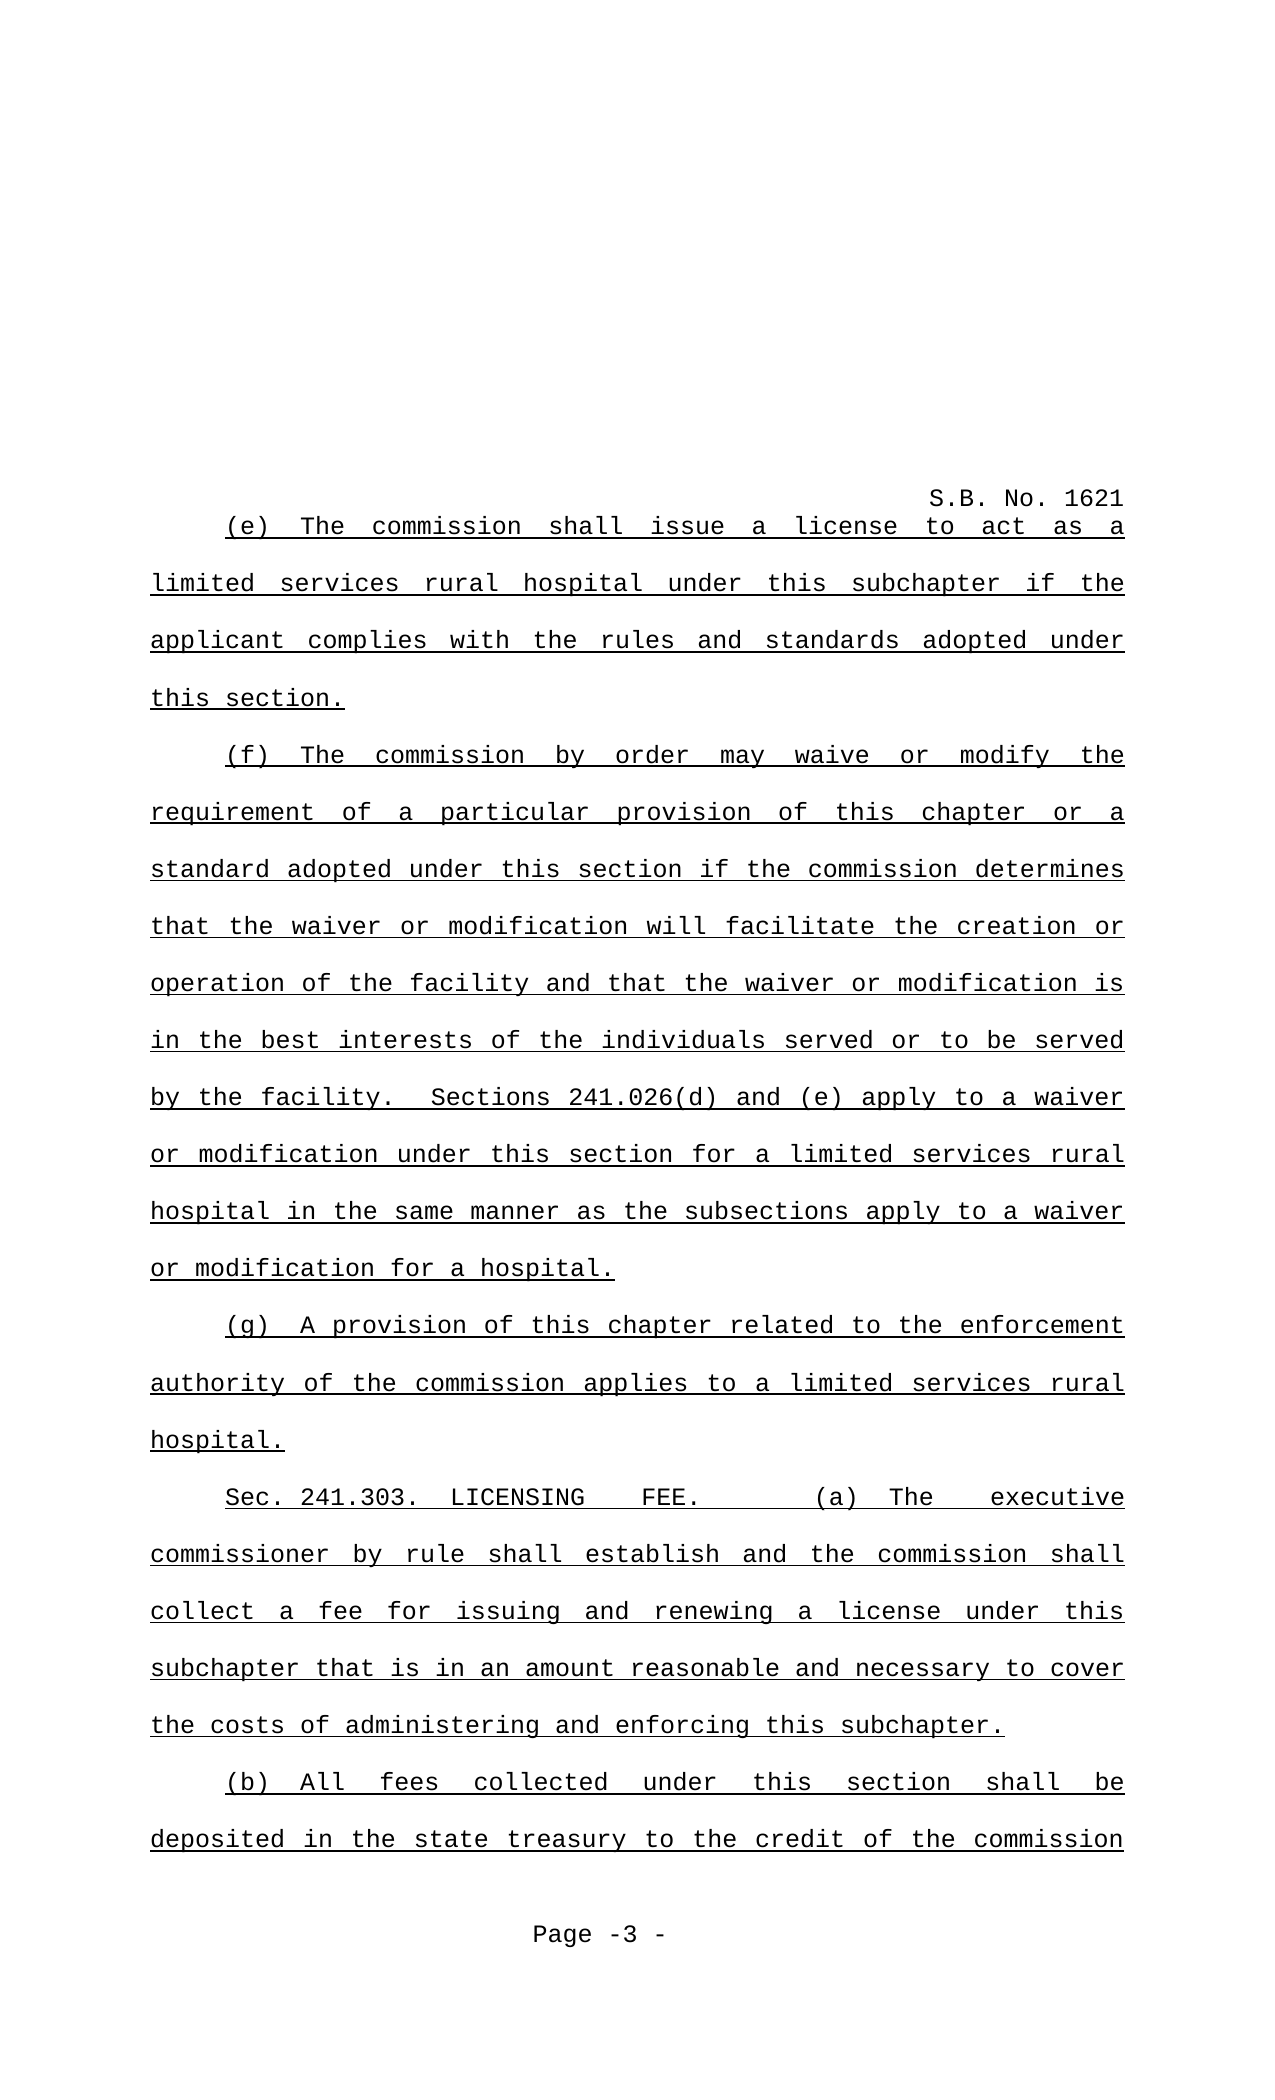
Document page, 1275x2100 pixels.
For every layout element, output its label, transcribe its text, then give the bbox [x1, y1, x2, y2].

text (f) The commission by order may waive or modify the requirement of a particular provision of this chapter or a standard adopted under this section if the commission determines that the waiver or modification will facilitate the creation or operation of the facility and that the waiver or modification is in the best interests of the individuals served or to be served by the facility. Sections 241.026(d) and (e) apply to a waiver or modification under this section for a limited services rural hospital in the same manner as the subsections apply to a waiver or modification for a hospital. [150, 1110, 1125, 1165]
text (f) The commission by order may waive or modify the requirement of a particular provision of this chapter or a standard adopted under this section if the commission determines that the waiver or modification will facilitate the creation or operation of the facility and that the waiver or modification is in the best interests of the individuals served or to be served by the facility. Sections 241.026(d) and (e) apply to a waiver or modification under this section for a limited services rural hospital in the same manner as the subsections apply to a waiver or modification for a hospital. [150, 938, 1125, 994]
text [150, 1769, 1125, 1855]
text Sec. 241.303. LICENSING FEE. (a) The executive commissioner by rule shall establish and the commission shall collect a fee for issuing and renewing a license under this subchapter that is in an amount reasonable and necessary to cover the costs of administering and enforcing this subchapter. [150, 1566, 1125, 1622]
text (g) A provision of this chapter related to the enforcement authority of the commission applies to a limited services rural hospital. [150, 1395, 1125, 1456]
text (e) The commission shall issue a license to act as a limited services rural hospital under this subchapter if the applicant complies with the rules and standards adopted under this section. [150, 653, 1125, 713]
text (f) The commission by order may waive or modify the requirement of a particular provision of this chapter or a standard adopted under this section if the commission determines that the waiver or modification will facilitate the creation or operation of the facility and that the waiver or modification is in the best interests of the individuals served or to be served by the facility. Sections 241.026(d) and (e) apply to a waiver or modification under this section for a limited services rural hospital in the same manner as the subsections apply to a waiver or modification for a hospital. [150, 881, 1125, 937]
text Sec. 241.303. LICENSING FEE. (a) The executive commissioner by rule shall establish and the commission shall collect a fee for issuing and renewing a license under this subchapter that is in an amount reasonable and necessary to cover the costs of administering and enforcing this subchapter. [150, 1623, 1125, 1679]
text (f) The commission by order may waive or modify the requirement of a particular provision of this chapter or a standard adopted under this section if the commission determines that the waiver or modification will facilitate the creation or operation of the facility and that the waiver or modification is in the best interests of the individuals served or to be served by the facility. Sections 241.026(d) and (e) apply to a waiver or modification under this section for a limited services rural hospital in the same manner as the subsections apply to a waiver or modification for a hospital. [150, 742, 1125, 822]
text (f) The commission by order may waive or modify the requirement of a particular provision of this chapter or a standard adopted under this section if the commission determines that the waiver or modification will facilitate the creation or operation of the facility and that the waiver or modification is in the best interests of the individuals served or to be served by the facility. Sections 241.026(d) and (e) apply to a waiver or modification under this section for a limited services rural hospital in the same manner as the subsections apply to a waiver or modification for a hospital. [150, 824, 1125, 880]
text (f) The commission by order may waive or modify the requirement of a particular provision of this chapter or a standard adopted under this section if the commission determines that the waiver or modification will facilitate the creation or operation of the facility and that the waiver or modification is in the best interests of the individuals served or to be served by the facility. Sections 241.026(d) and (e) apply to a waiver or modification under this section for a limited services rural hospital in the same manner as the subsections apply to a waiver or modification for a hospital. [150, 1167, 1125, 1222]
text (f) The commission by order may waive or modify the requirement of a particular provision of this chapter or a standard adopted under this section if the commission determines that the waiver or modification will facilitate the creation or operation of the facility and that the waiver or modification is in the best interests of the individuals served or to be served by the facility. Sections 241.026(d) and (e) apply to a waiver or modification under this section for a limited services rural hospital in the same manner as the subsections apply to a waiver or modification for a hospital. [150, 995, 1125, 1051]
text (f) The commission by order may waive or modify the requirement of a particular provision of this chapter or a standard adopted under this section if the commission determines that the waiver or modification will facilitate the creation or operation of the facility and that the waiver or modification is in the best interests of the individuals served or to be served by the facility. Sections 241.026(d) and (e) apply to a waiver or modification under this section for a limited services rural hospital in the same manner as the subsections apply to a waiver or modification for a hospital. [150, 1052, 1125, 1108]
text (e) The commission shall issue a license to act as a limited services rural hospital under this subchapter if the applicant complies with the rules and standards adopted under this section. [150, 596, 1125, 651]
text Sec. 241.303. LICENSING FEE. (a) The executive commissioner by rule shall establish and the commission shall collect a fee for issuing and renewing a license under this subchapter that is in an amount reasonable and necessary to cover the costs of administering and enforcing this subchapter. [150, 1484, 1125, 1565]
text (e) The commission shall issue a license to act as a limited services rural hospital under this subchapter if the applicant complies with the rules and standards adopted under this section. [150, 514, 1125, 594]
text (g) A provision of this chapter related to the enforcement authority of the commission applies to a limited services rural hospital. [150, 1313, 1125, 1393]
text (f) The commission by order may waive or modify the requirement of a particular provision of this chapter or a standard adopted under this section if the commission determines that the waiver or modification will facilitate the creation or operation of the facility and that the waiver or modification is in the best interests of the individuals served or to be served by the facility. Sections 241.026(d) and (e) apply to a waiver or modification under this section for a limited services rural hospital in the same manner as the subsections apply to a waiver or modification for a hospital. [150, 1224, 1125, 1284]
text Sec. 241.303. LICENSING FEE. (a) The executive commissioner by rule shall establish and the commission shall collect a fee for issuing and renewing a license under this subchapter that is in an amount reasonable and necessary to cover the costs of administering and enforcing this subchapter. [150, 1680, 1125, 1741]
